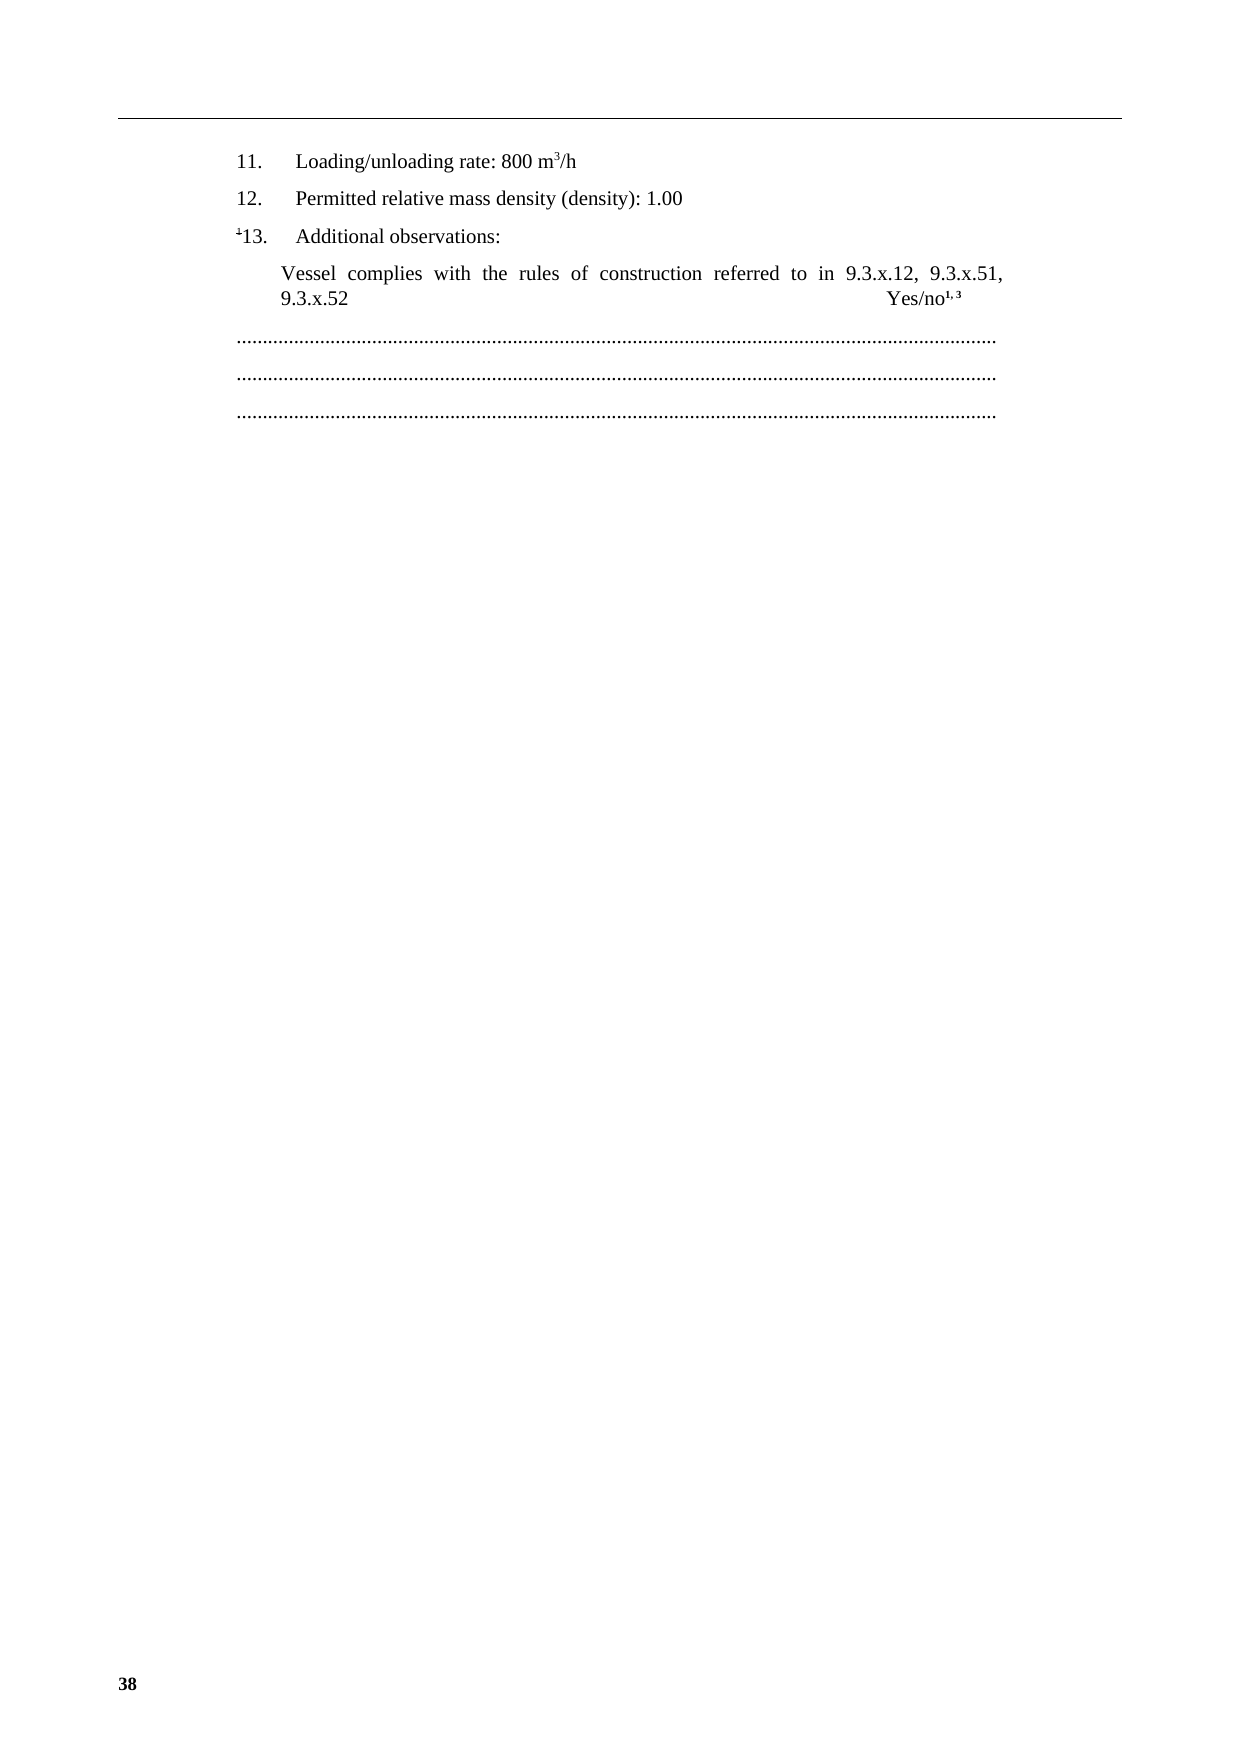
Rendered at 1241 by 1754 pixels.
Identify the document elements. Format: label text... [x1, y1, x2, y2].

text 12. Permitted relative mass density (density): 1.00 [236, 185, 1004, 210]
text 11. Loading/unloading rate: 800 m3/h [236, 148, 1004, 173]
text .................................................................................................................................................. [236, 360, 1004, 385]
text .................................................................................................................................................. [236, 398, 1004, 423]
text 113. Additional observations: [236, 223, 1004, 248]
text .................................................................................................................................................. [236, 323, 1004, 348]
text Vessel complies with the rules of construction referred to in 9.3.x.12, 9.3.x.51, 9.3.x.52 Yes/no1, 3 [281, 260, 1004, 310]
